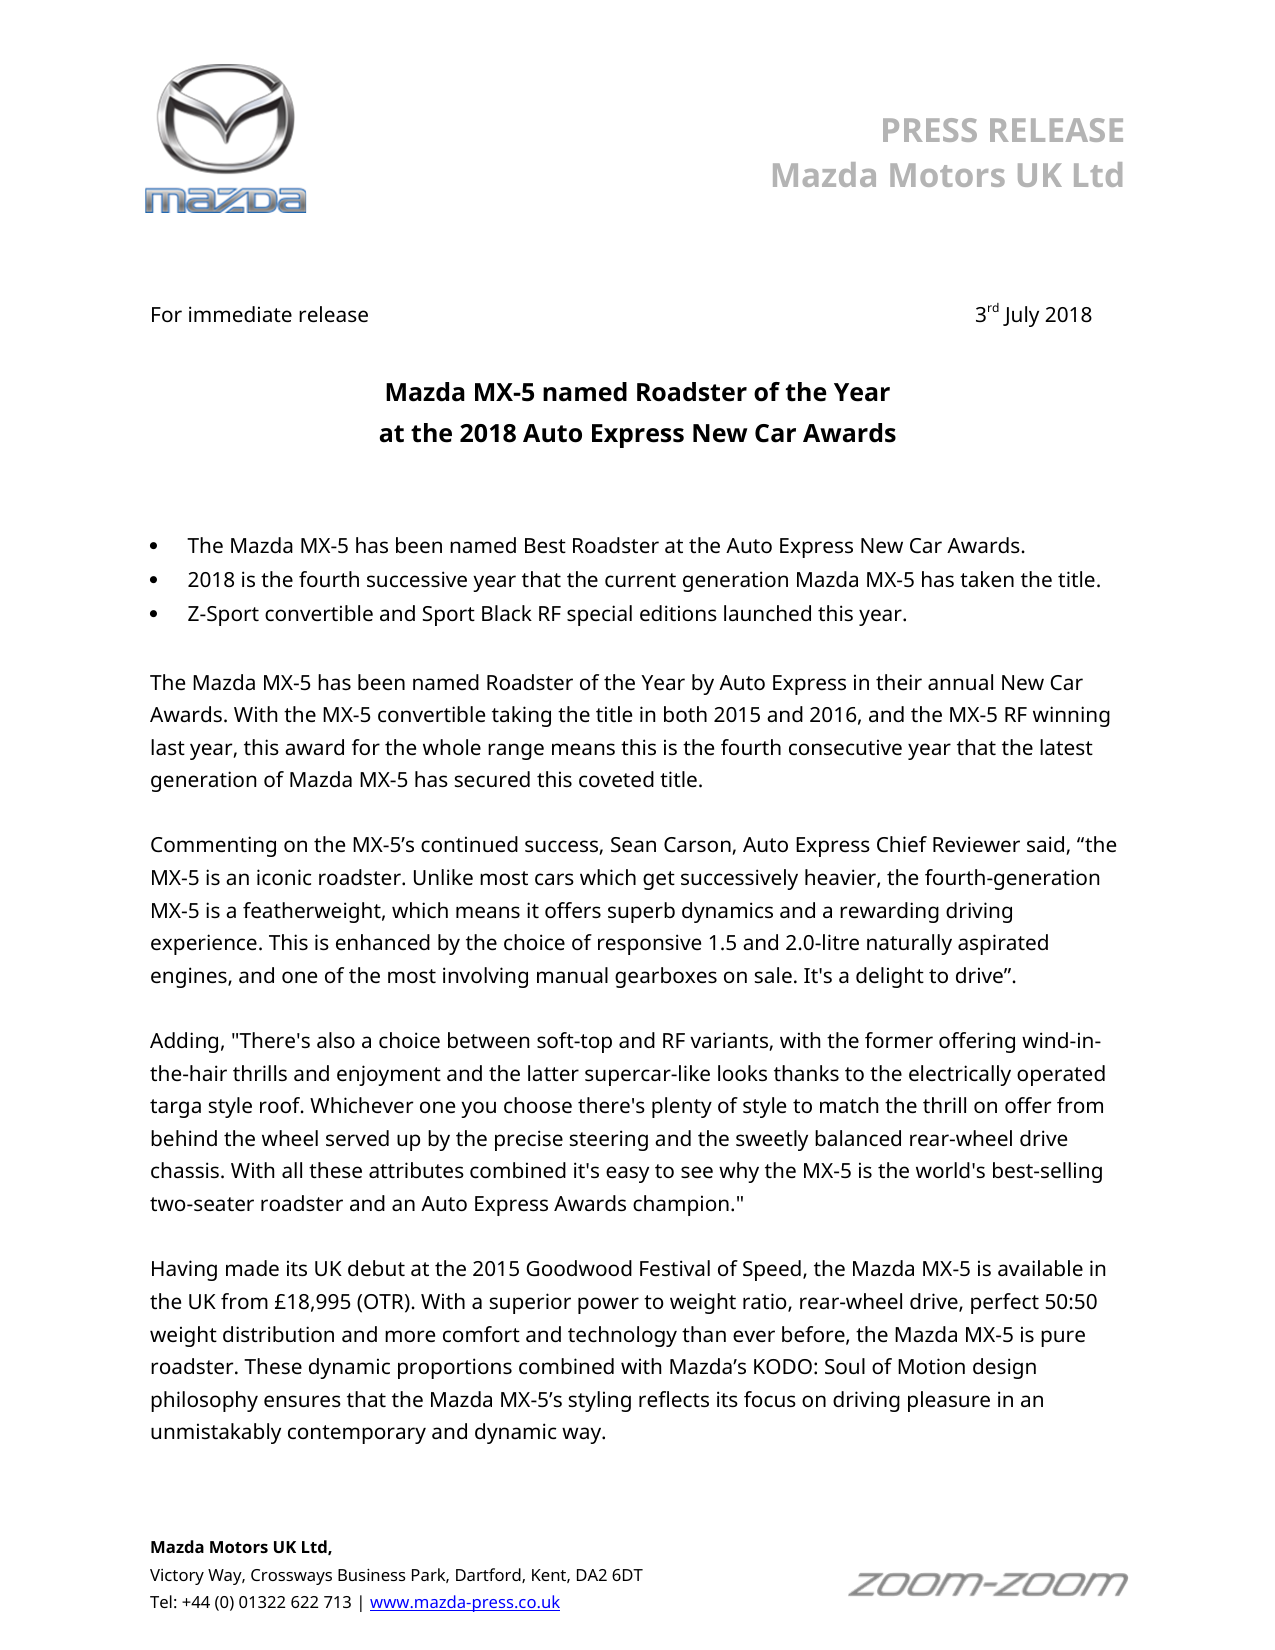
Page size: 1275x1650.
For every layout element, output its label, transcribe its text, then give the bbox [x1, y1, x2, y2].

text For immediate release 3rd July 2018 [150, 300, 1125, 328]
picture [145, 64, 307, 213]
text Mazda MX-5 named Roadster of the Year [150, 375, 1125, 409]
list 2018 is the fourth successive year that the current generation Mazda MX-5 has taken the title. [150, 565, 1125, 594]
list Z-Sport convertible and Sport Black RF special editions launched this year. [150, 599, 1125, 628]
text at the 2018 Auto Express New Car Awards [150, 416, 1125, 450]
text The Mazda MX-5 has been named Roadster of the Year by Auto Express in their annual New Car Awards. With the MX-5 convertible taking the title in both 2015 and 2016, and the MX-5 RF winning last year, this award for the whole range means this is the fourth consecutive year that the latest generation of Mazda MX-5 has secured this coveted title. [150, 668, 1125, 794]
text Commenting on the MX-5’s continued success, Sean Carson, Auto Express Chief Reviewer said, “the MX-5 is an iconic roadster. Unlike most cars which get successively heavier, the fourth-generation MX-5 is a featherweight, which means it offers superb dynamics and a rewarding driving experience. This is enhanced by the choice of responsive 1.5 and 2.0-litre naturally aspirated engines, and one of the most involving manual gearboxes on sale. It's a delight to drive”. [150, 831, 1125, 989]
text Having made its UK debut at the 2015 Goodwood Festival of Speed, the Mazda MX-5 is available in the UK from £18,995 (OTR). With a superior power to weight ratio, rear-wheel drive, perfect 50:50 weight distribution and more comfort and technology than ever before, the Mazda MX-5 is pure roadster. These dynamic proportions combined with Mazda’s KODO: Soul of Motion design philosophy ensures that the Mazda MX-5’s styling reflects its focus on driving pleasure in an unmistakably contemporary and dynamic way. [150, 1254, 1125, 1446]
list The Mazda MX-5 has been named Best Roadster at the Auto Express New Car Awards. [150, 531, 1125, 560]
text Adding, "There's also a choice between soft-top and RF variants, with the former offering wind-in-the-hair thrills and enjoyment and the latter supercar-like looks thanks to the electrically operated targa style roof. Whichever one you choose there's plenty of style to match the thrill on offer from behind the wheel served up by the precise steering and the sweetly balanced rear-wheel drive chassis. With all these attributes combined it's easy to see why the MX-5 is the world's best-selling two-seater roadster and an Auto Express Awards champion." [150, 1026, 1125, 1218]
picture [840, 1565, 1136, 1604]
